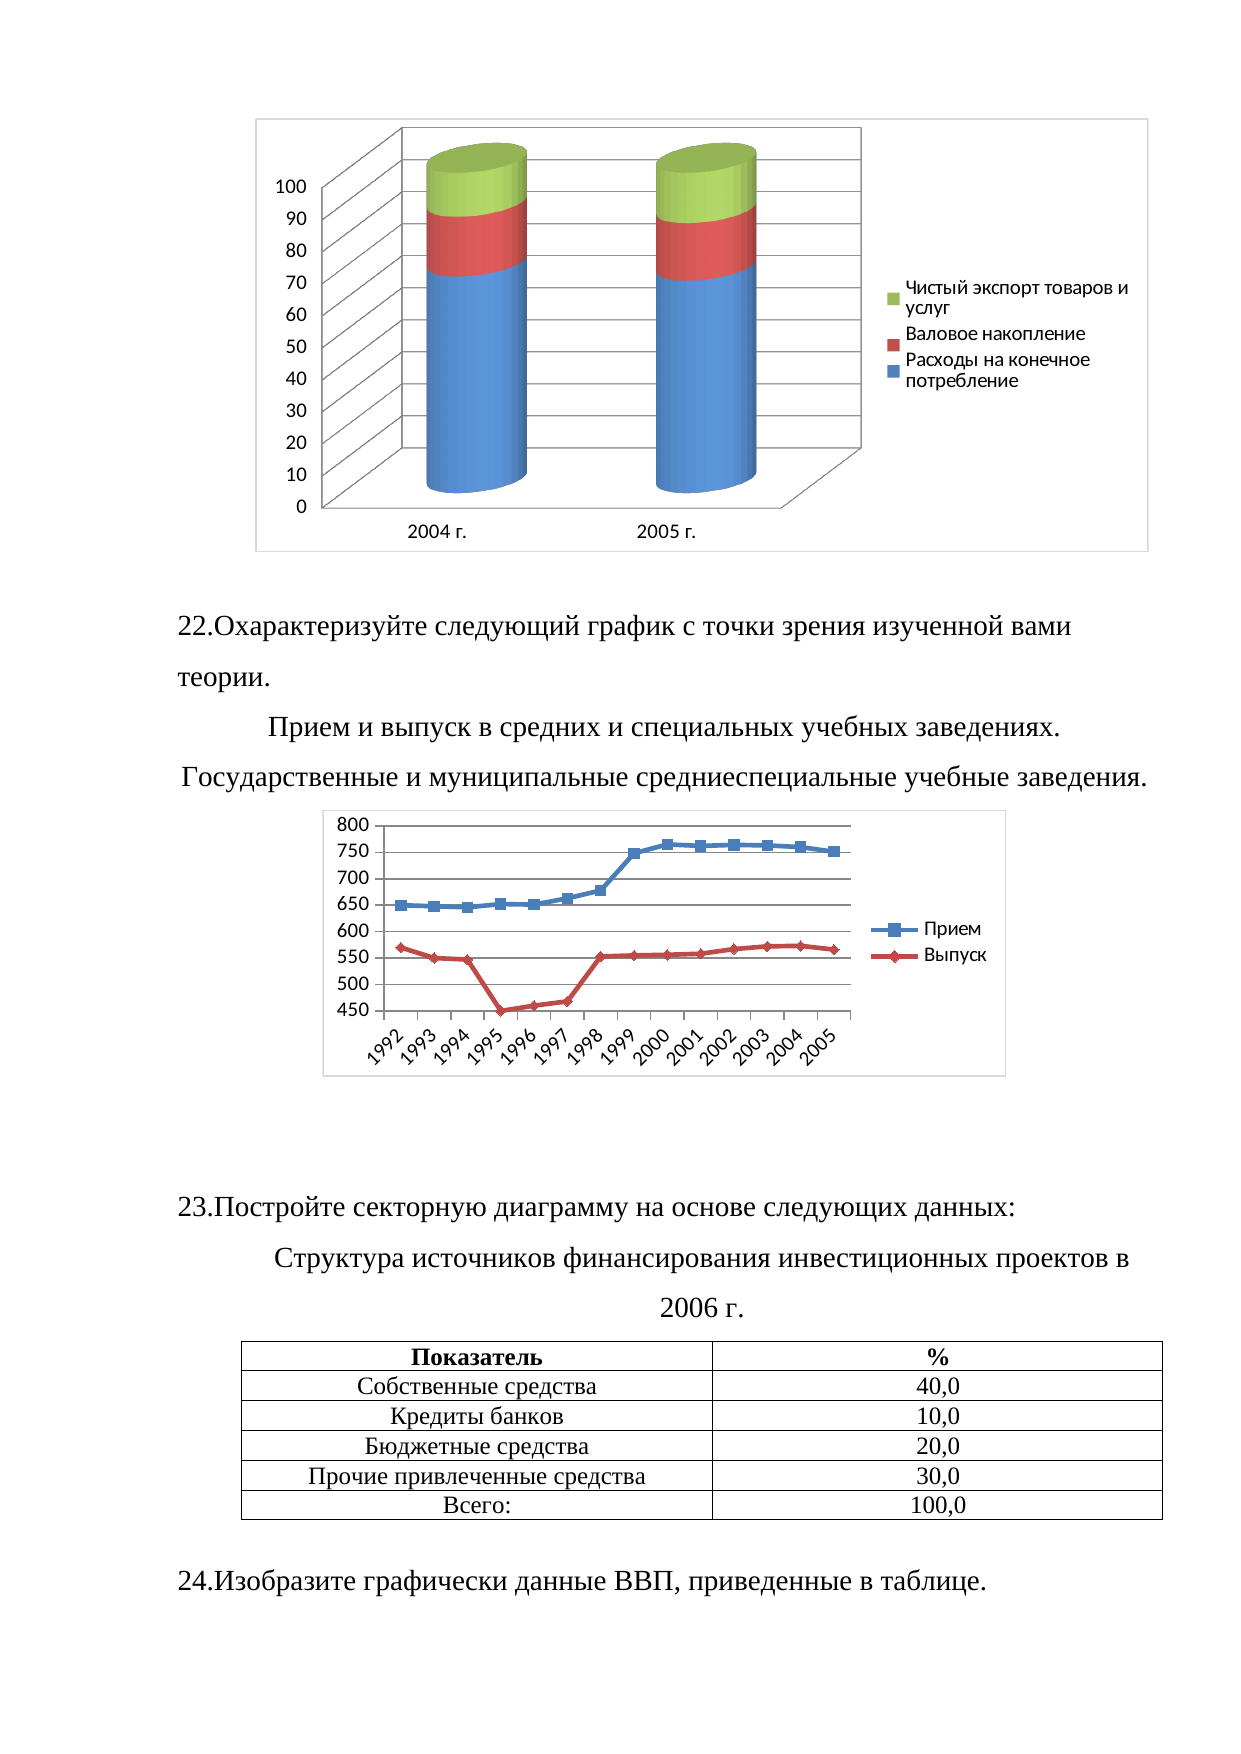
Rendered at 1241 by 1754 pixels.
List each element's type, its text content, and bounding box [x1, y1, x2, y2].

table_cell Всего: [242, 1491, 712, 1519]
list Структура источников финансирования инвестиционных проектов в 2006 г. [252, 1240, 1152, 1324]
table_cell Бюджетные средства [242, 1431, 712, 1460]
table_header Показатель [242, 1342, 712, 1370]
table_cell Кредиты банков [242, 1401, 712, 1430]
table_header % [713, 1342, 1162, 1370]
text Прием и выпуск в средних и специальных учебных заведениях. Государственные и муниципальные средниеспециальные учебные заведения. [177, 709, 1152, 793]
text 22.Охарактеризуйте следующий график с точки зрения изученной вами теории. [177, 608, 1152, 692]
text 23.Постройте секторную диаграмму на основе следующих данных: [177, 1189, 1152, 1223]
table_cell Собственные средства [242, 1371, 712, 1400]
table_cell 10,0 [713, 1401, 1162, 1430]
table_cell 40,0 [713, 1371, 1162, 1400]
text 24.Изобразите графически данные ВВП, приведенные в таблице. [177, 1563, 1152, 1597]
table_cell 20,0 [713, 1431, 1162, 1460]
table_cell 30,0 [713, 1461, 1162, 1489]
table_cell 100,0 [713, 1491, 1162, 1519]
table_cell Прочие привлеченные средства [242, 1461, 712, 1489]
